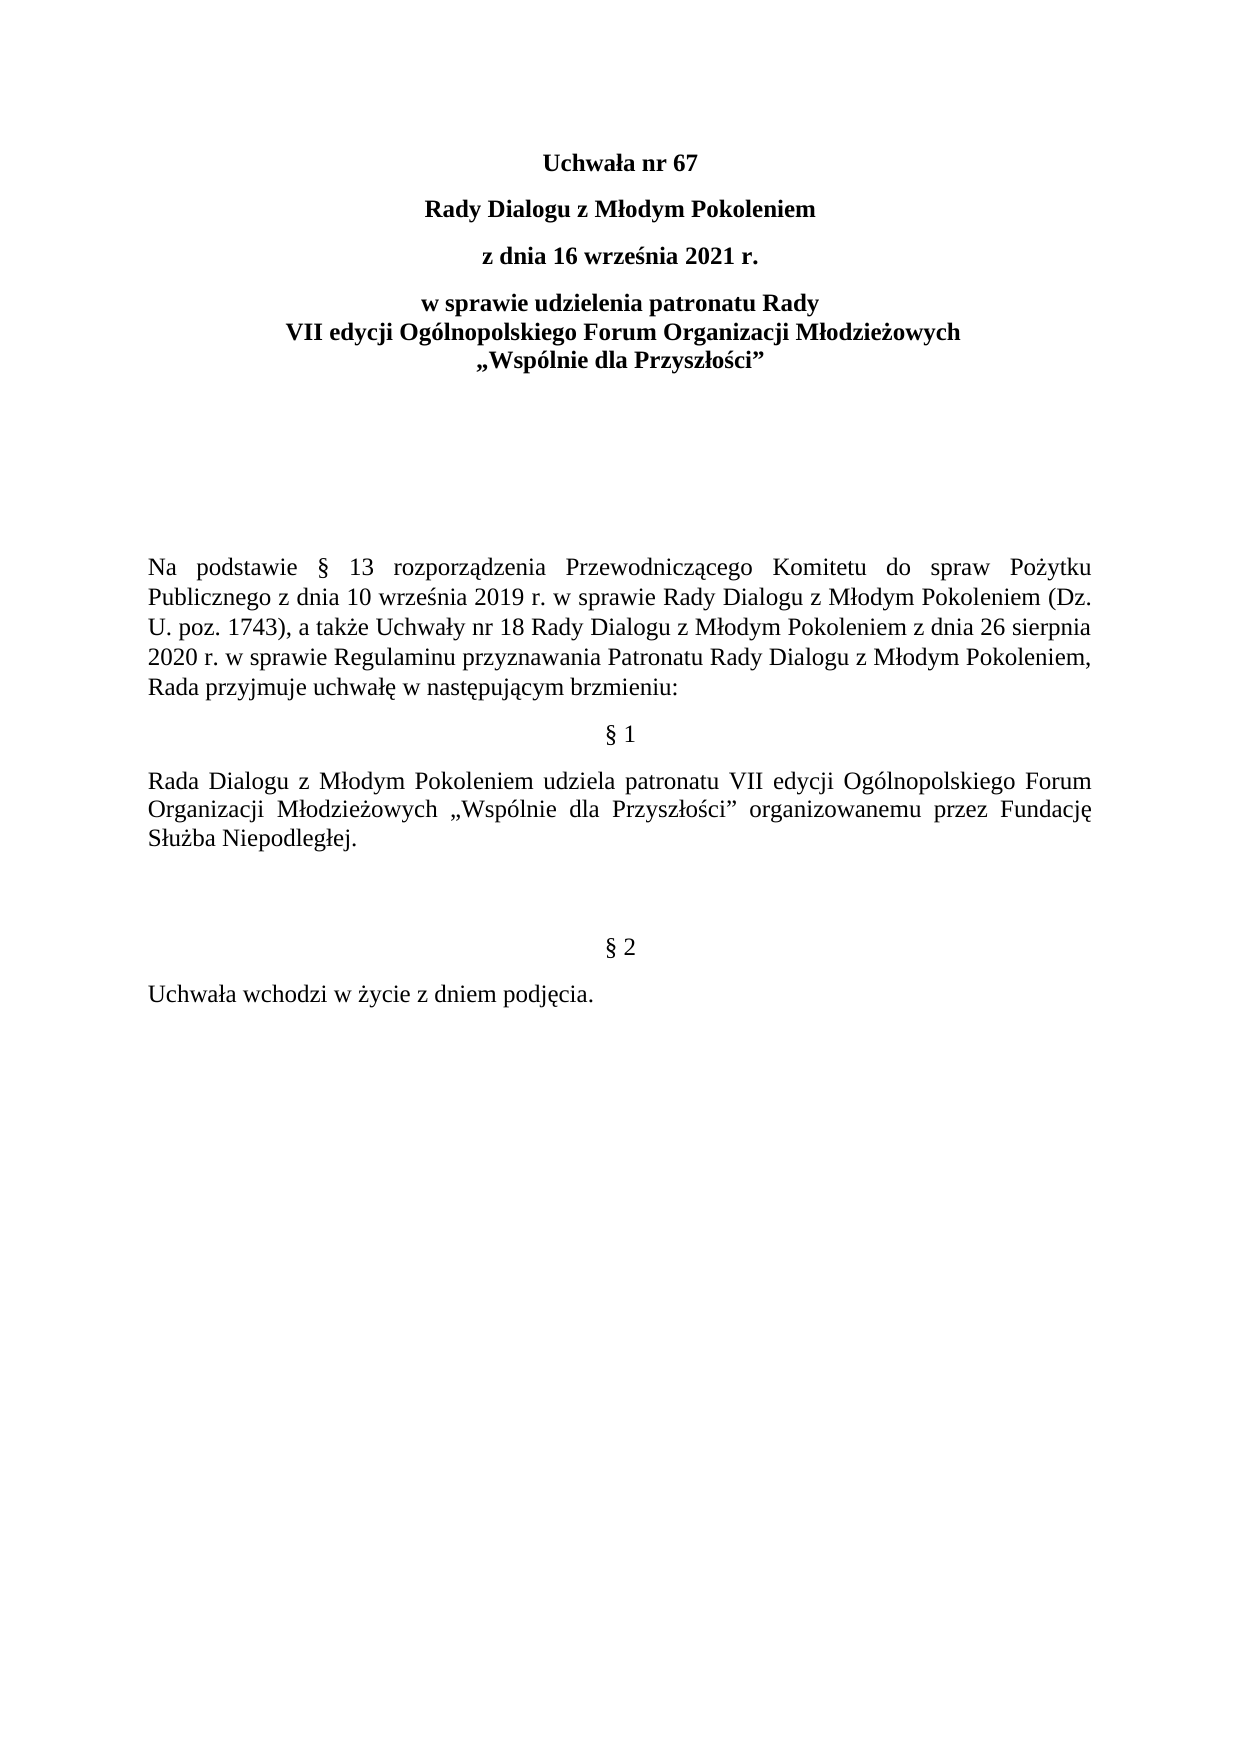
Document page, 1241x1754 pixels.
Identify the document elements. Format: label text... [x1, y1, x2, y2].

text Rada Dialogu z Młodym Pokoleniem udziela patronatu VII edycji Ogólnopolskiego Forum Organizacji Młodzieżowych „Wspólnie dla Przyszłości” organizowanemu przez Fundację Służba Niepodległej. [148, 766, 1093, 852]
text „Wspólnie dla Przyszłości” [148, 345, 1093, 408]
text Rady Dialogu z Młodym Pokoleniem [148, 194, 1093, 223]
text VII edycji Ogólnopolskiego Forum Organizacji Młodzieżowych [148, 317, 1093, 345]
text Na podstawie § 13 rozporządzenia Przewodniczącego Komitetu do spraw Pożytku Publicznego z dnia 10 września 2019 r. w sprawie Rady Dialogu z Młodym Pokoleniem (Dz. U. poz. 1743), a także Uchwały nr 18 Rady Dialogu z Młodym Pokoleniem z dnia 26 sierpnia 2020 r. w sprawie Regulaminu przyznawania Patronatu Rady Dialogu z Młodym Pokoleniem, Rada przyjmuje uchwałę w następującym brzmieniu: [148, 552, 1093, 701]
text § 1 [148, 719, 1093, 748]
text Uchwała nr 67 [148, 148, 1093, 176]
text z dnia 16 września 2021 r. [148, 241, 1093, 270]
text Uchwała wchodzi w życie z dniem podjęcia. [148, 979, 1093, 1008]
text w sprawie udzielenia patronatu Rady [148, 288, 1093, 317]
text § 2 [148, 932, 1093, 961]
